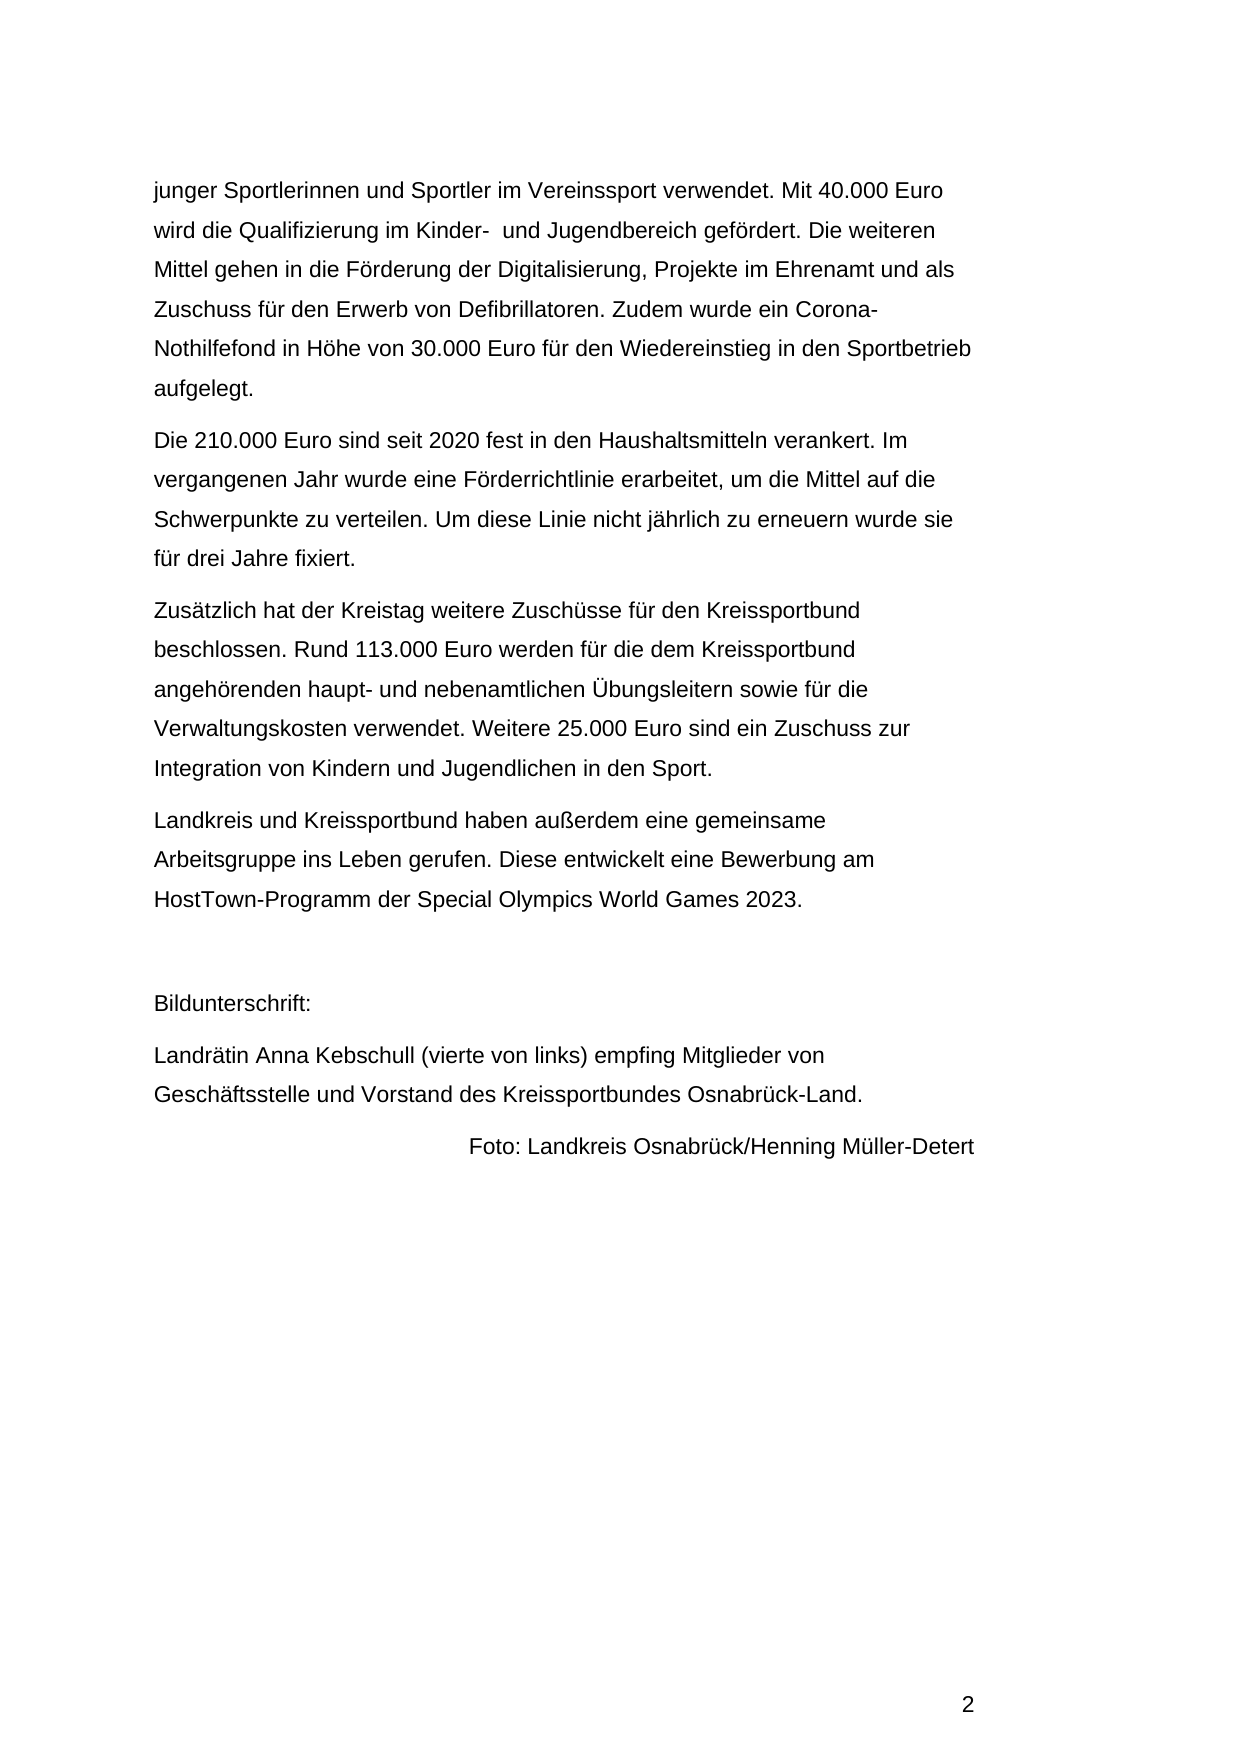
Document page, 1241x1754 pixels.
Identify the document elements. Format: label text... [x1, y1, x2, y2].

text Landrätin Anna Kebschull (vierte von links) empfing Mitglieder von Geschäftsstelle und Vorstand des Kreissportbundes Osnabrück-Land. [153, 1042, 974, 1108]
text Bildunterschrift: [153, 990, 974, 1016]
text Foto: Landkreis Osnabrück/Henning Müller-Detert [153, 1133, 974, 1159]
text Die 210.000 Euro sind seit 2020 fest in den Haushaltsmitteln verankert. Im vergangenen Jahr wurde eine Förderrichtlinie erarbeitet, um die Mittel auf die Schwerpunkte zu verteilen. Um diese Linie nicht jährlich zu erneuern wurde sie für drei Jahre fixiert. [153, 427, 974, 571]
text Landkreis und Kreissportbund haben außerdem eine gemeinsame Arbeitsgruppe ins Leben gerufen. Diese entwickelt eine Bewerbung am HostTown-Programm der Special Olympics World Games 2023. [153, 807, 974, 912]
text Zusätzlich hat der Kreistag weitere Zuschüsse für den Kreissportbund beschlossen. Rund 113.000 Euro werden für die dem Kreissportbund angehörenden haupt- und nebenamtlichen Übungsleitern sowie für die Verwaltungskosten verwendet. Weitere 25.000 Euro sind ein Zuschuss zur Integration von Kindern und Jugendlichen in den Sport. [153, 597, 974, 781]
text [153, 177, 974, 401]
